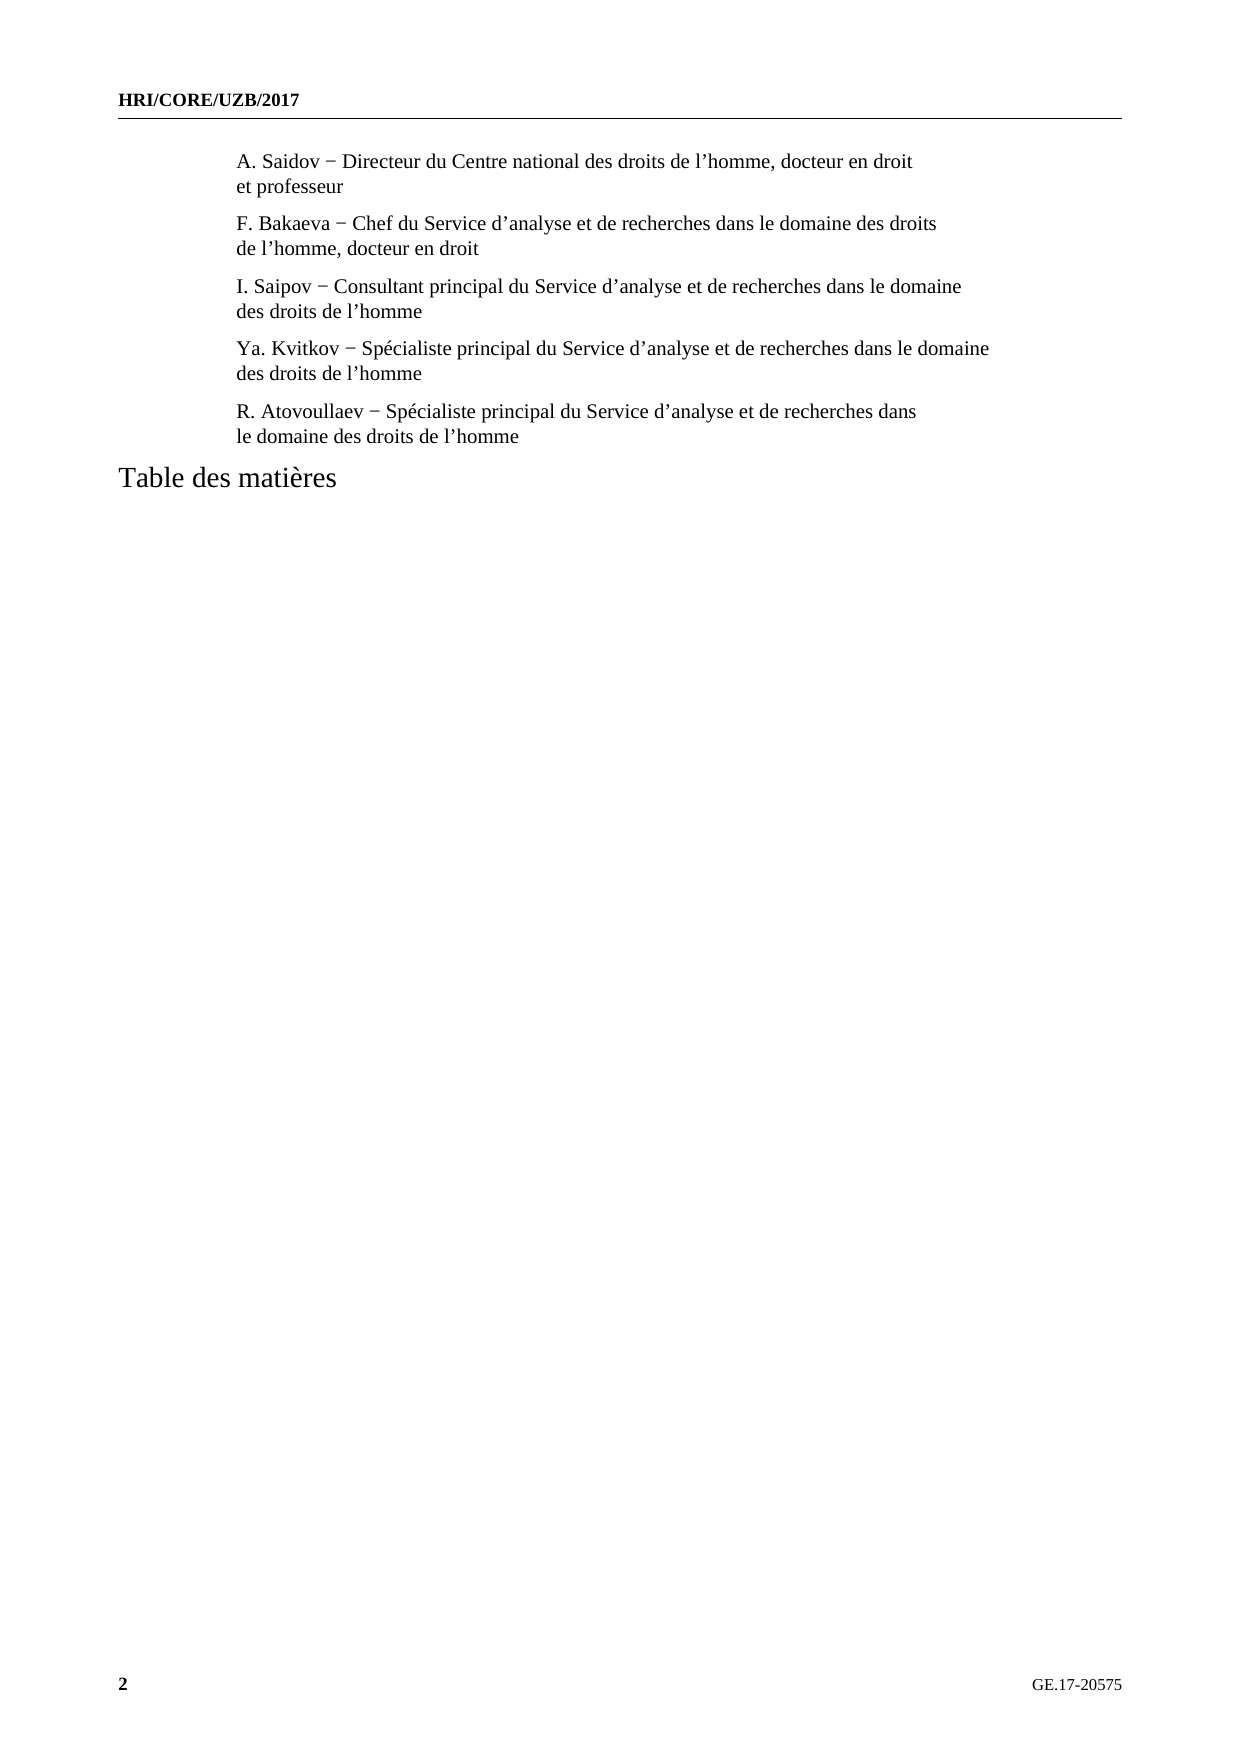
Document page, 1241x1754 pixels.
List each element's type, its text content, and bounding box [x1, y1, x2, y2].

text Ya. Kvitkov − Spécialiste principal du Service d’analyse et de recherches dans le domaine des droits de l’homme [236, 335, 1004, 385]
text F. Bakaeva − Chef du Service d’analyse et de recherches dans le domaine des droits de l’homme, docteur en droit [236, 210, 1004, 260]
text I. Saipov − Consultant principal du Service d’analyse et de recherches dans le domaine des droits de l’homme [236, 273, 1004, 323]
text Table des matières [118, 460, 1122, 494]
text R. Atovoullaev − Spécialiste principal du Service d’analyse et de recherches dans le domaine des droits de l’homme [236, 398, 1004, 448]
text A. Saidov − Directeur du Centre national des droits de l’homme, docteur en droit et professeur [236, 148, 1004, 198]
